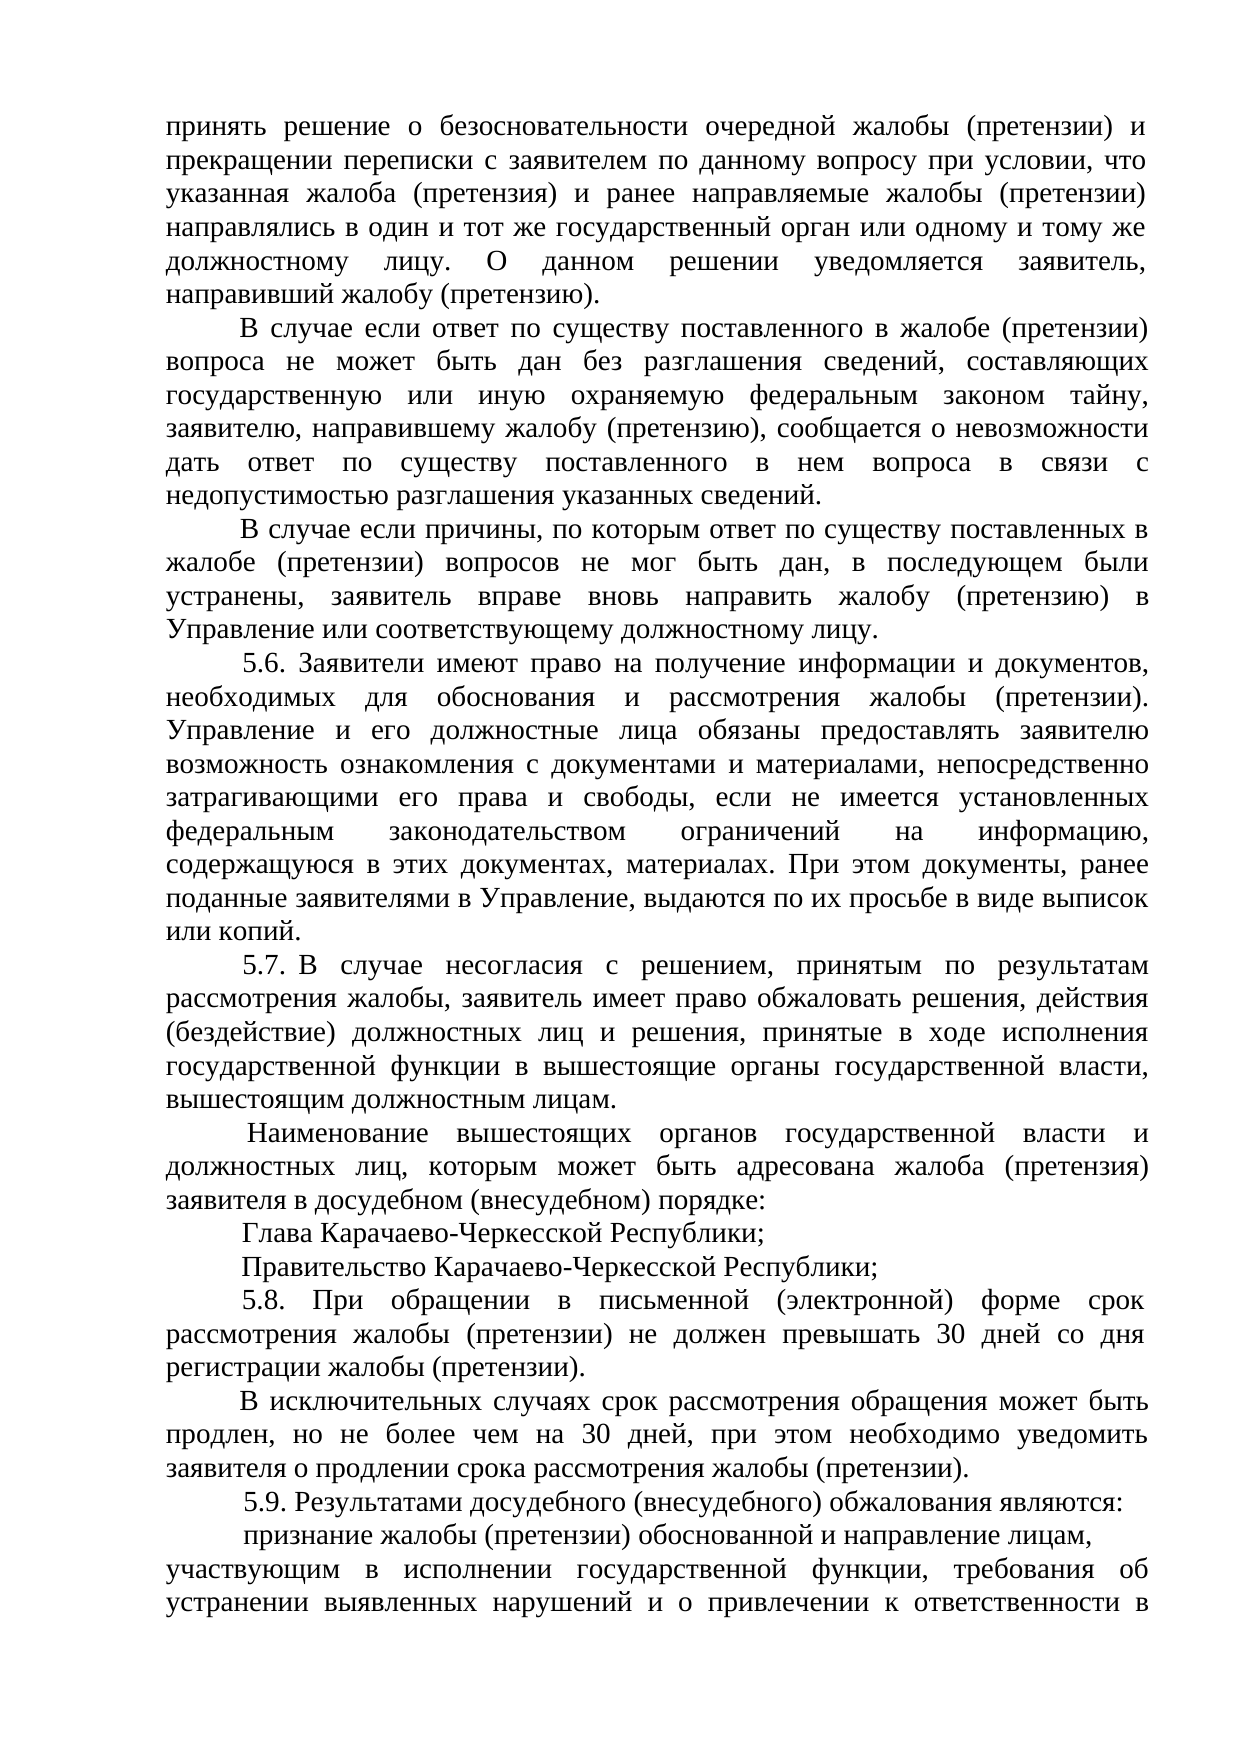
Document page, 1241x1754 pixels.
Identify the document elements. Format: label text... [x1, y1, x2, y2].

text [166, 1551, 1150, 1618]
list В случае несогласия с решением, принятым по результатам рассмотрения жалобы, заявитель имеет право обжаловать решения, действия (бездействие) должностных лиц и решения, принятые в ходе исполнения государственной функции в вышестоящие органы государственной власти, вышестоящим должностным лицам. [166, 947, 1150, 1115]
text В случае если ответ по существу поставленного в жалобе (претензии) вопроса не может быть дан без разглашения сведений, составляющих государственную или иную охраняемую федеральным законом тайну, заявителю, направившему жалобу (претензию), сообщается о невозможности дать ответ по существу поставленного в нем вопроса в связи с недопустимостью разглашения указанных сведений. [166, 310, 1150, 511]
text В исключительных случаях срок рассмотрения обращения может быть продлен, но не более чем на 30 дней, при этом необходимо уведомить заявителя о продлении срока рассмотрения жалобы (претензии). [166, 1383, 1150, 1484]
text В случае если причины, по которым ответ по существу поставленных в жалобе (претензии) вопросов не мог быть дан, в последующем были устранены, заявитель вправе вновь направить жалобу (претензию) в Управление или соответствующему должностному лицу. [166, 511, 1150, 645]
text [166, 108, 1147, 310]
text Глава Карачаево-Черкесской Республики; [242, 1215, 1150, 1249]
text Наименование вышестоящих органов государственной власти и должностных лиц, которым может быть адресована жалоба (претензия) заявителя в досудебном (внесудебном) порядке: [166, 1115, 1150, 1215]
list При обращении в письменной (электронной) форме срок рассмотрения жалобы (претензии) не должен превышать 30 дней со дня регистрации жалобы (претензии). [166, 1282, 1145, 1383]
list Заявители имеют право на получение информации и документов, необходимых для обоснования и рассмотрения жалобы (претензии). Управление и его должностные лица обязаны предоставлять заявителю возможность ознакомления с документами и материалами, непосредственно затрагивающими его права и свободы, если не имеется установленных федеральным законодательством ограничений на информацию, содержащуюся в этих документах, материалах. При этом документы, ранее поданные заявителями в Управление, выдаются по их просьбе в виде выписок или копий. [166, 645, 1150, 947]
text 5.9. Результатами досудебного (внесудебного) обжалования являются: признание жалобы (претензии) обоснованной и направление лицам, [243, 1484, 1150, 1551]
text Правительство Карачаево-Черкесской Республики; [241, 1249, 1150, 1282]
